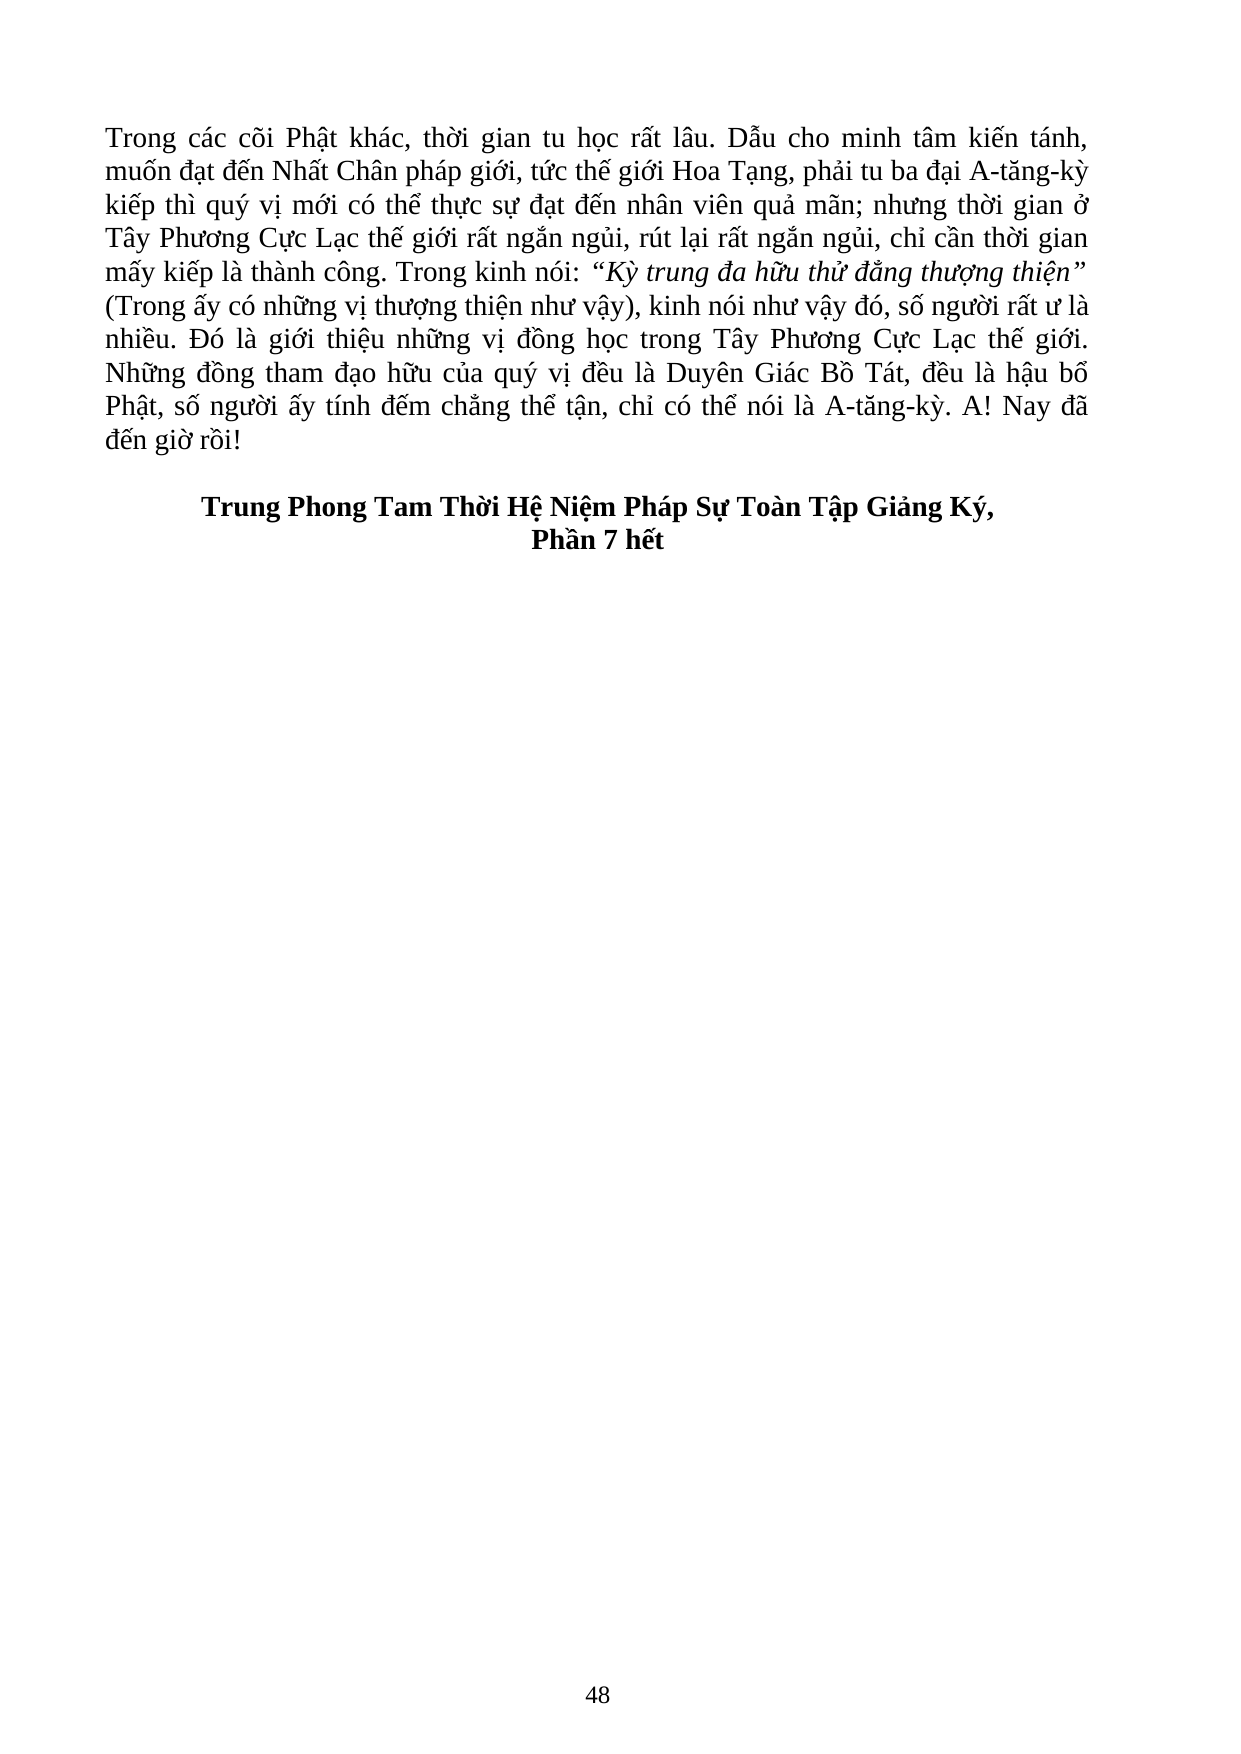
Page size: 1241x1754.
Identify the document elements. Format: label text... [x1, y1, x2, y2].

text Trung Phong Tam Thời Hệ Niệm Pháp Sự Toàn Tập Giảng Ký, [105, 489, 1090, 522]
text Phần 7 hết [105, 522, 1090, 556]
